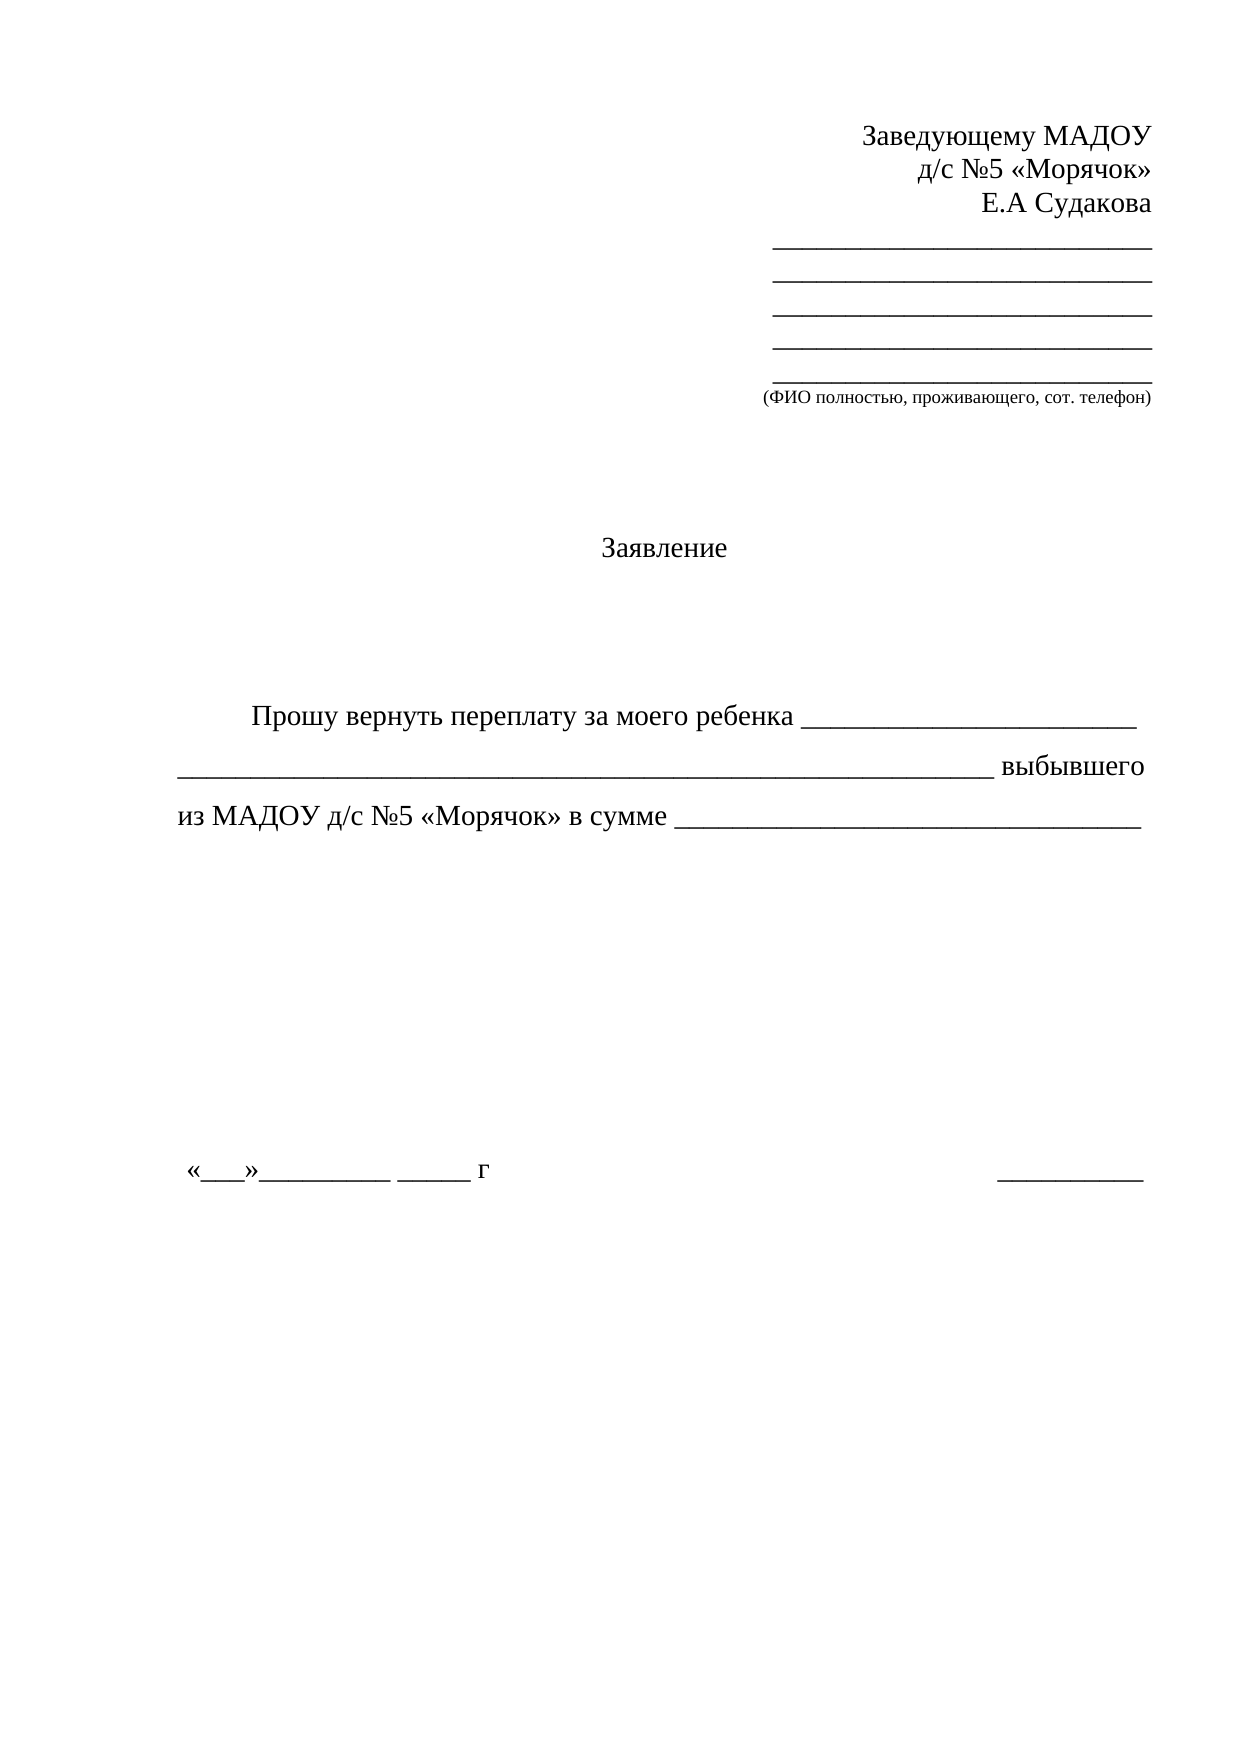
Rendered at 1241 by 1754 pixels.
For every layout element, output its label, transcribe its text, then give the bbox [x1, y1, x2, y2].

text Прошу вернуть переплату за моего ребенка _______________________ [177, 698, 1152, 731]
text __________________________ [177, 219, 1152, 252]
text __________________________ [177, 353, 1152, 386]
text «___»_________ _____ г __________ [177, 1151, 1152, 1184]
text Заведующему МАДОУ [177, 118, 1152, 152]
text __________________________ [177, 286, 1152, 319]
text Е.А Судакова [177, 185, 1152, 219]
text Заявление [177, 530, 1152, 564]
text (ФИО полностью, проживающего, сот. телефон) [177, 386, 1152, 408]
text ________________________________________________________ выбывшего из МАДОУ д/с №5 «Морячок» в сумме ________________________________ [177, 748, 1152, 832]
text __________________________ [177, 252, 1152, 286]
text __________________________ [177, 319, 1152, 353]
text д/с №5 «Морячок» [177, 152, 1152, 185]
